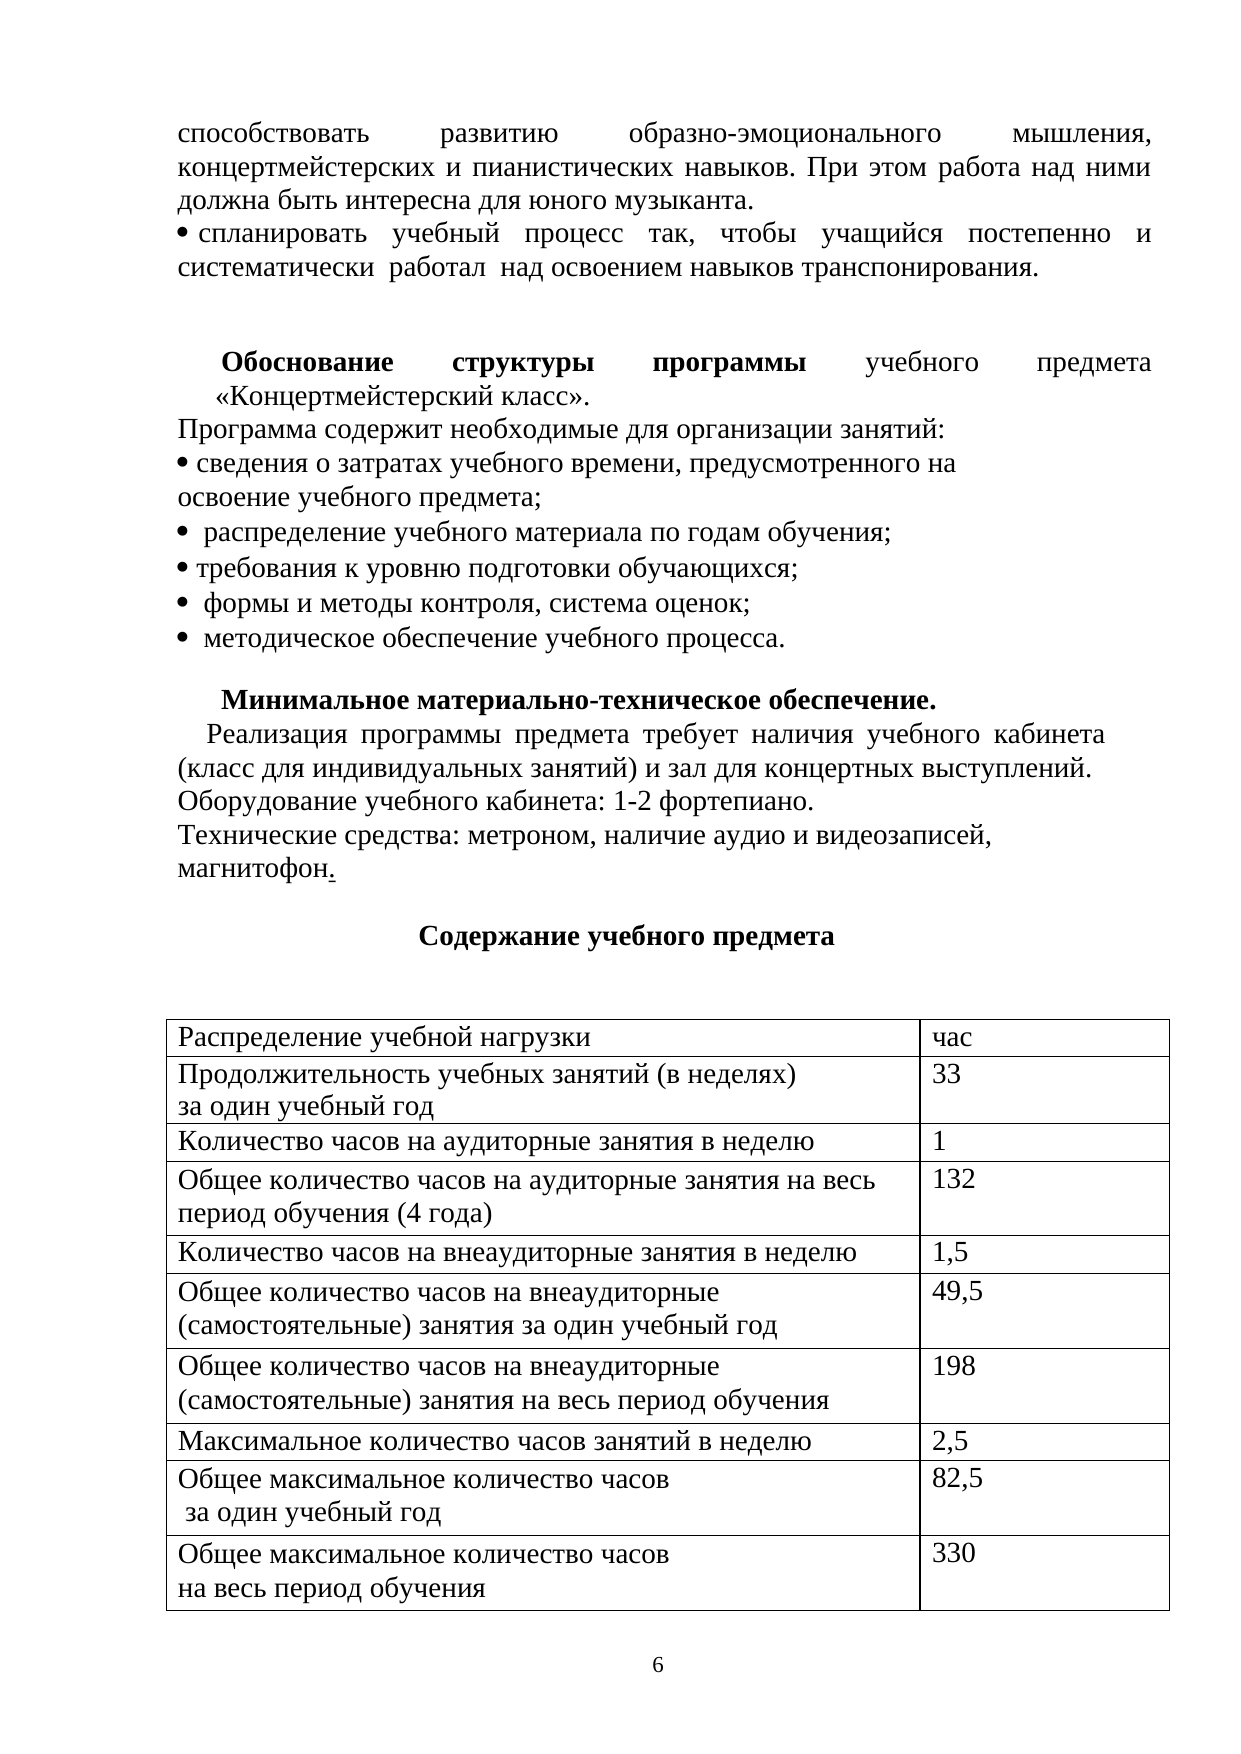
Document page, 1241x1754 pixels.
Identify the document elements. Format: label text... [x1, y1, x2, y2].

table_cell Количество часов на внеаудиторные занятия в неделю [167, 1236, 919, 1273]
table_cell Продолжительность учебных занятий (в неделях) за один учебный год [167, 1057, 919, 1123]
table_cell Общее количество часов на внеаудиторные (самостоятельные) занятия на весь период обучения [167, 1349, 919, 1423]
text Технические средства: метроном, наличие аудио и видеозаписей, магнитофон. [177, 817, 994, 884]
list методическое обеспечение учебного процесса. [177, 620, 1182, 653]
list требования к уровню подготовки обучающихся; [177, 548, 1182, 584]
table_cell Количество часов на аудиторные занятия в неделю [167, 1124, 919, 1161]
table_cell 2,5 [921, 1424, 1169, 1460]
table_cell 1,5 [921, 1236, 1169, 1273]
list сведения о затратах учебного времени, предусмотренного на освоение учебного предмета; [177, 446, 1076, 513]
table_cell 330 [921, 1536, 1169, 1610]
text «Концертмейстерский класс». [215, 379, 1182, 412]
table_cell 49,5 [921, 1274, 1169, 1348]
table_cell 1 [921, 1124, 1169, 1161]
text Реализация программы предмета требует наличия учебного кабинета (класс для индивидуальных занятий) и зал для концертных выступлений. [177, 716, 1131, 783]
subtitle Содержание учебного предмета [418, 918, 1182, 951]
table_cell Общее максимальное количество часов на весь период обучения [167, 1536, 919, 1610]
subtitle Минимальное материально-техническое обеспечение. [221, 683, 1182, 716]
list формы и методы контроля, система оценок; [177, 584, 1182, 620]
text Оборудование учебного кабинета: 1-2 фортепиано. [177, 783, 1182, 817]
table_cell Общее максимальное количество часов за один учебный год [167, 1461, 919, 1535]
table_cell 82,5 [921, 1461, 1169, 1535]
list распределение учебного материала по годам обучения; [177, 513, 1182, 548]
table_cell Общее количество часов на внеаудиторные (самостоятельные) занятия за один учебный год [167, 1274, 919, 1348]
table_cell 33 [921, 1057, 1169, 1123]
table_cell Общее количество часов на аудиторные занятия на весь период обучения (4 года) [167, 1162, 919, 1234]
text способствовать развитию образно-эмоционального мышления, концертмейстерских и пианистических навыков. При этом работа над ними должна быть интересна для юного музыканта. [177, 115, 1152, 216]
table_header час [921, 1020, 1169, 1056]
text Обоснование структуры программы учебного предмета [221, 345, 1182, 379]
table_cell 132 [921, 1162, 1169, 1234]
text Программа содержит необходимые для организации занятий: [177, 412, 1182, 446]
table_header Распределение учебной нагрузки [167, 1020, 919, 1056]
table_cell Максимальное количество часов занятий в неделю [167, 1424, 919, 1460]
list спланировать учебный процесс так, чтобы учащийся постепенно и систематически работал над освоением навыков транспонирования. [177, 216, 1152, 282]
table_cell 198 [921, 1349, 1169, 1423]
